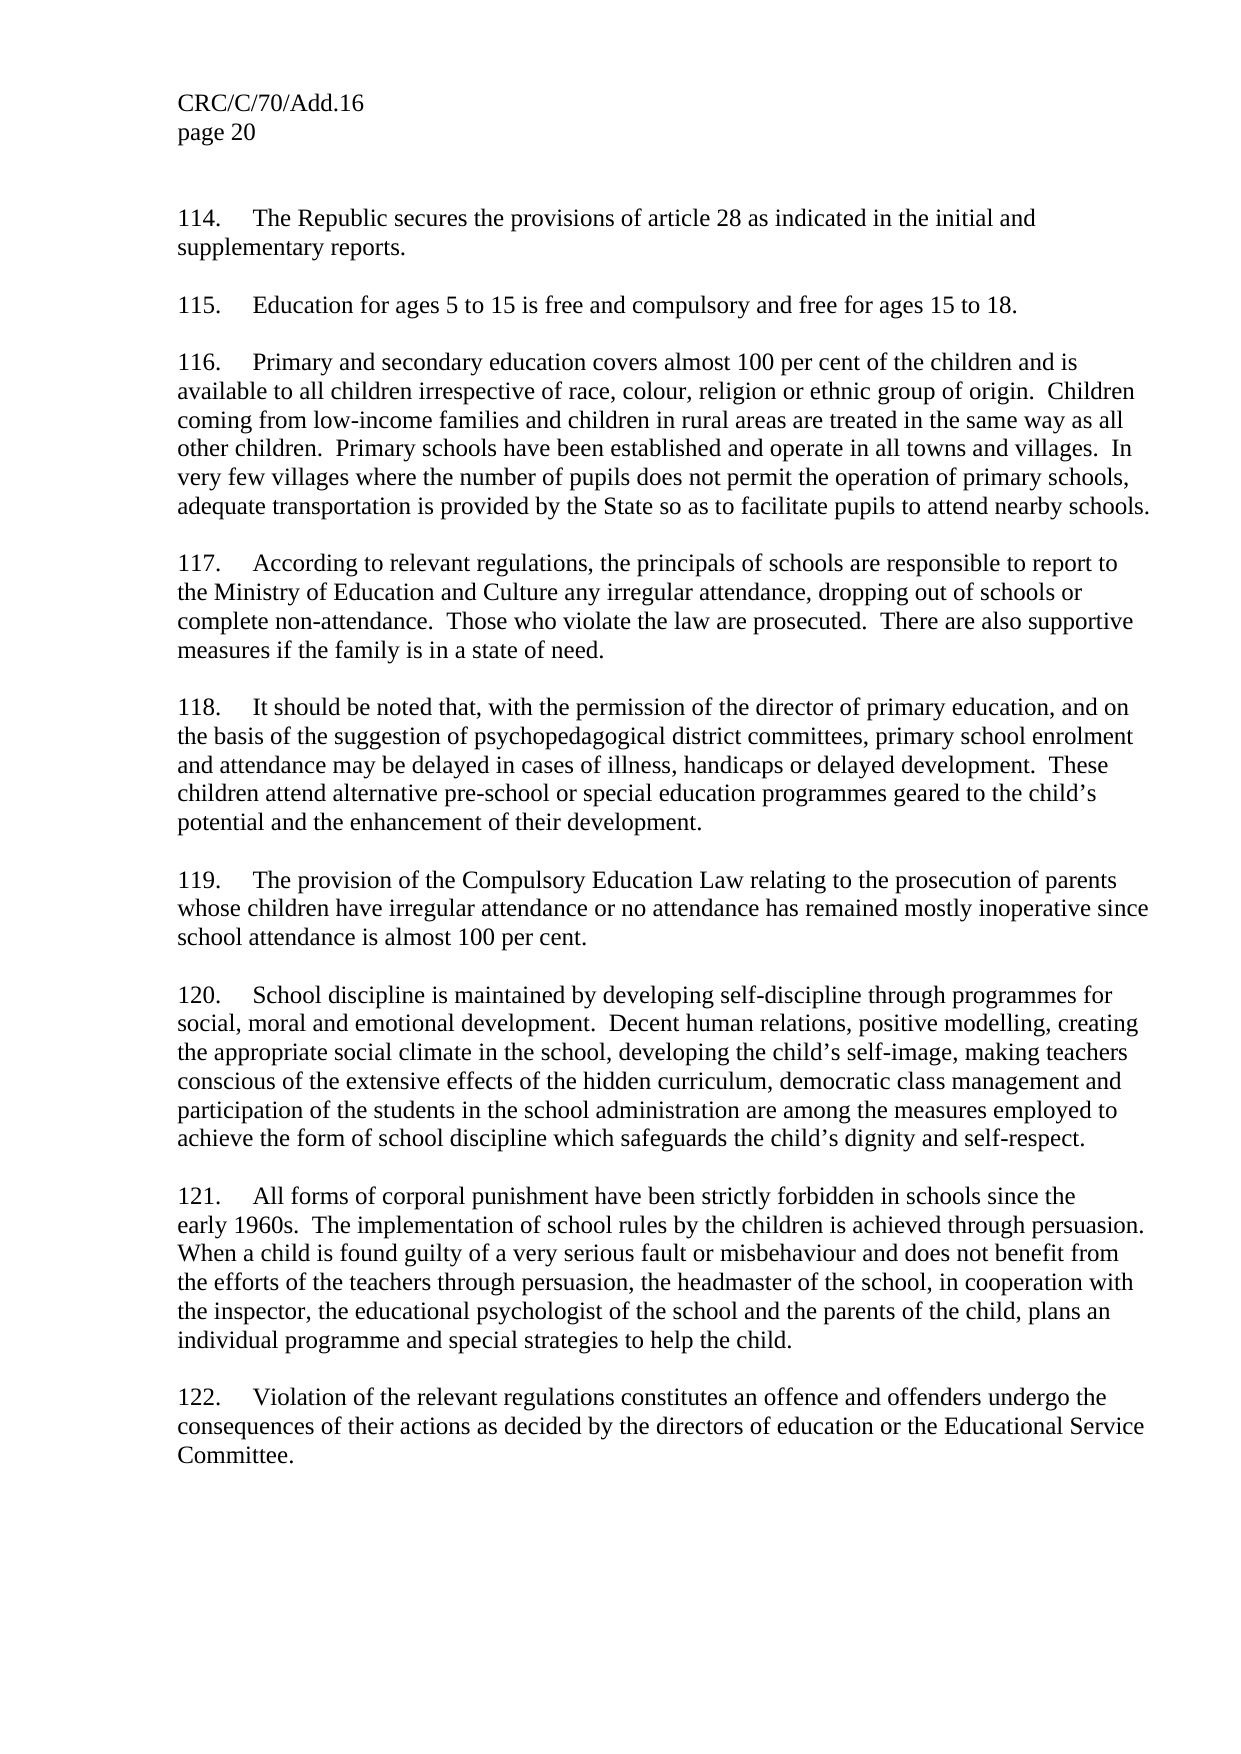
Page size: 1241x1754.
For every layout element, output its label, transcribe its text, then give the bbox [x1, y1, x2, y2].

text According to relevant regulations, the principals of schools are responsible to report to the Ministry of Education and Culture any irregular attendance, dropping out of schools or complete non-attendance. Those who violate the law are prosecuted. There are also supportive measures if the family is in a state of need. [177, 548, 1152, 663]
text Violation of the relevant regulations constitutes an offence and offenders undergo the consequences of their actions as decided by the directors of education or the Educational Service Committee. [177, 1382, 1152, 1468]
text The provision of the Compulsory Education Law relating to the prosecution of parents whose children have irregular attendance or no attendance has remained mostly inoperative since school attendance is almost 100 per cent. [177, 865, 1152, 951]
text All forms of corporal punishment have been strictly forbidden in schools since the early 1960s. The implementation of school rules by the children is achieved through persuasion. When a child is found guilty of a very serious fault or misbehaviour and does not benefit from the efforts of the teachers through persuasion, the headmaster of the school, in cooperation with the inspector, the educational psychologist of the school and the parents of the child, plans an individual programme and special strategies to help the child. [177, 1181, 1152, 1353]
text Education for ages 5 to 15 is free and compulsory and free for ages 15 to 18. [177, 290, 1152, 318]
text It should be noted that, with the permission of the director of primary education, and on the basis of the suggestion of psychopedagogical district committees, primary school enrolment and attendance may be delayed in cases of illness, handicaps or delayed development. These children attend alternative pre-school or special education programmes geared to the child’s potential and the enhancement of their development. [177, 692, 1152, 836]
text Primary and secondary education covers almost 100 per cent of the children and is available to all children irrespective of race, colour, religion or ethnic group of origin. Children coming from low-income families and children in rural areas are treated in the same way as all other children. Primary schools have been established and operate in all towns and villages. In very few villages where the number of pupils does not permit the operation of primary schools, adequate transportation is provided by the State so as to facilitate pupils to attend nearby schools. [177, 347, 1152, 520]
text The Republic secures the provisions of article 28 as indicated in the initial and supplementary reports. [177, 203, 1152, 261]
text School discipline is maintained by developing self-discipline through programmes for social, moral and emotional development. Decent human relations, positive modelling, creating the appropriate social climate in the school, developing the child’s self-image, making teachers conscious of the extensive effects of the hidden curriculum, democratic class management and participation of the students in the school administration are among the measures employed to achieve the form of school discipline which safeguards the child’s dignity and self-respect. [177, 980, 1152, 1152]
